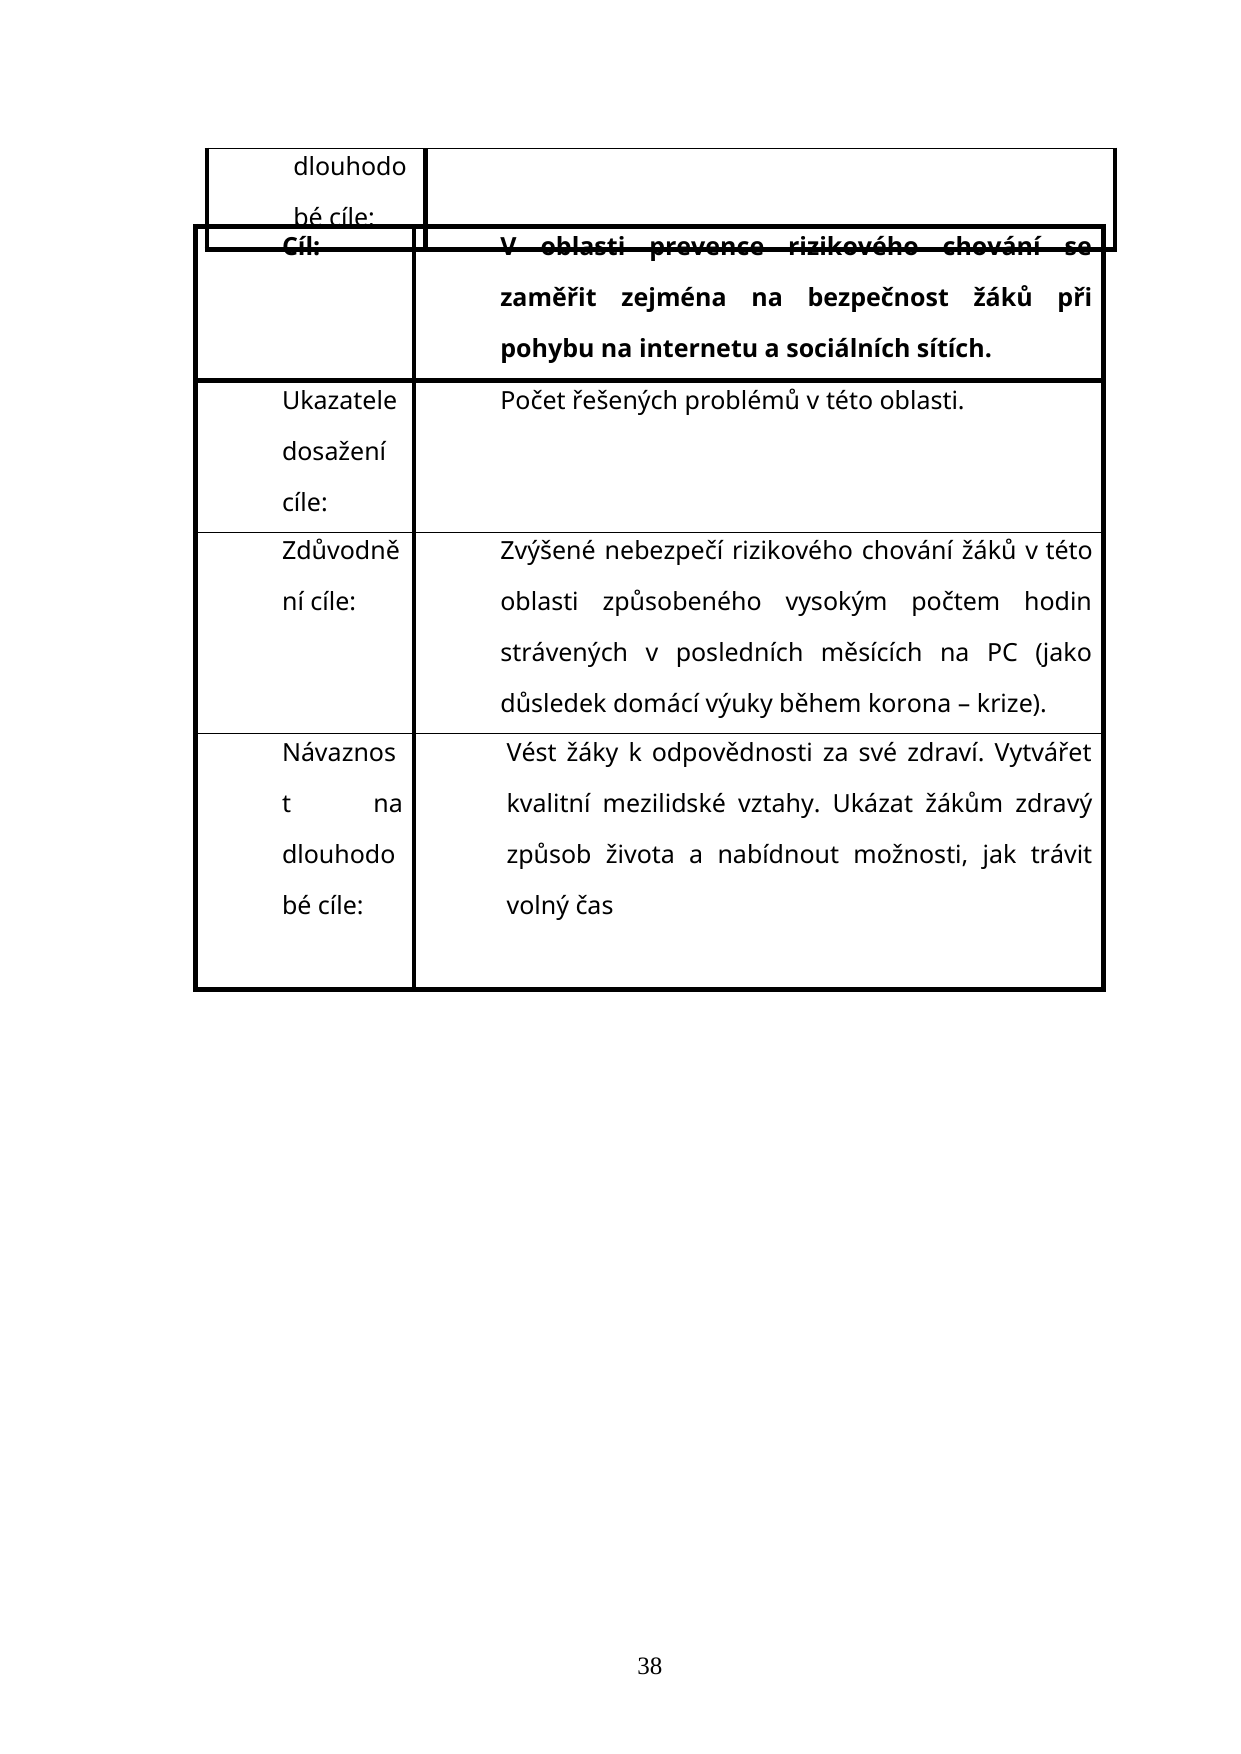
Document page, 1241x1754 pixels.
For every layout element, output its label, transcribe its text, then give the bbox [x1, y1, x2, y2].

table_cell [209, 149, 423, 224]
table_cell Počet řešených problémů v této oblasti. [416, 383, 1101, 532]
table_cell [428, 149, 1113, 247]
table_header V oblasti prevence rizikového chování se zaměřit zejména na bezpečnost žáků při pohybu na internetu a sociálních sítích. [416, 229, 1101, 378]
table_cell Zvýšené nebezpečí rizikového chování žáků v této oblasti způsobeného vysokým počtem hodin strávených v posledních měsících na PC (jako důsledek domácí výuky během korona – krize). [416, 533, 1101, 733]
table_cell Ukazatele dosažení cíle: [198, 383, 412, 532]
table_cell Zdůvodnění cíle: [198, 533, 412, 733]
table_cell Návaznost na dlouhodobé cíle: [198, 734, 412, 987]
table_header Cíl: [198, 229, 412, 378]
table_cell Vést žáky k odpovědnosti za své zdraví. Vytvářet kvalitní mezilidské vztahy. Ukázat žákům zdravý způsob života a nabídnout možnosti, jak trávit volný čas [416, 734, 1101, 987]
